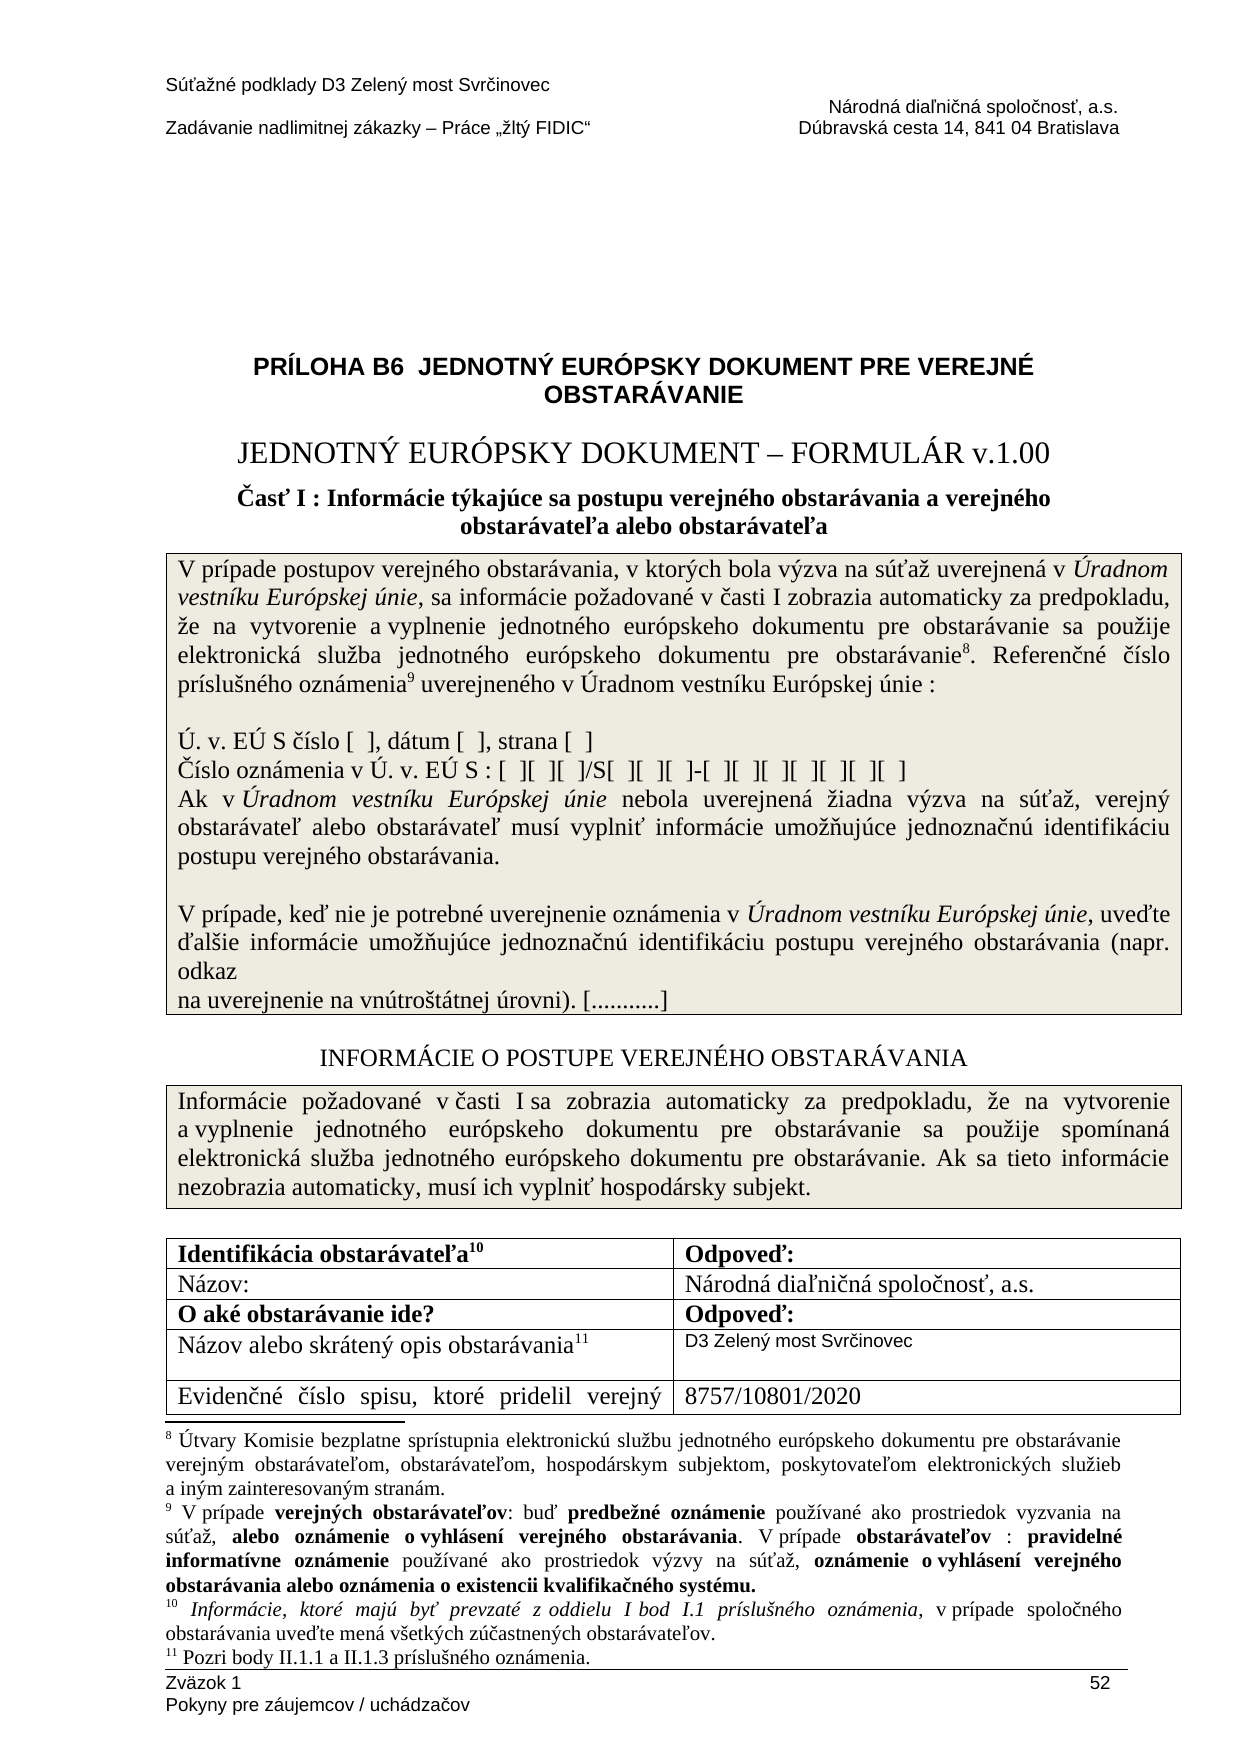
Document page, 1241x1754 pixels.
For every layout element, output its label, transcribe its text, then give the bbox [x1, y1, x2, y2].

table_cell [167, 1381, 673, 1414]
text Časť I : Informácie týkajúce sa postupu verejného obstarávania a verejného obstarávateľa alebo obstarávateľa [165, 483, 1122, 540]
text Príloha B6 Jednotný európsky dokument pre verejné obstarávanie [165, 352, 1122, 409]
table_header Identifikácia obstarávateľa [167, 1239, 673, 1268]
table_cell D3 Zelený most Svrčinovec [674, 1330, 1180, 1380]
table_header Odpoveď: [674, 1239, 1180, 1268]
text INFORMÁCIE O POSTUPE VEREJNÉHO OBSTARÁVANIA [165, 1043, 1122, 1072]
table_cell O aké obstarávanie ide? [167, 1300, 673, 1329]
table_cell 8757/10801/2020 [674, 1381, 1180, 1414]
table_header Informácie požadované v časti I sa zobrazia automaticky za predpokladu, že na vytvorenie a vyplnenie jednotného európskeho dokumentu pre obstarávanie sa použije spomínaná elektronická služba jednotného európskeho dokumentu pre obstarávanie. Ak sa tieto informácie nezobrazia automaticky, musí ich vyplniť hospodársky subjekt. [167, 1086, 1181, 1208]
table_cell Názov: [167, 1269, 673, 1298]
text JEDNOTNÝ EURÓPSKY DOKUMENT – FORMULÁR v.1.00 [165, 434, 1122, 470]
table_header V prípade postupov verejného obstarávania, v ktorých bola výzva na súťaž uverejnená v Úradnom vestníku Európskej únie, sa informácie požadované v časti I zobrazia automaticky za predpokladu, že na vytvorenie a vyplnenie jednotného európskeho dokumentu pre obstarávanie sa použije elektronická služba jednotného európskeho dokumentu pre obstarávanie. Referenčné číslo príslušného oznámenia uverejneného v Úradnom vestníku Európskej únie : Ú. v. EÚ S číslo [ ], dátum [ ], strana [ ] Číslo oznámenia v Ú. v. EÚ S : [ ][ ][ ]/S[ ][ ][ ]-[ ][ ][ ][ ][ ][ ][ ] Ak v Úradnom vestníku Európskej únie nebola uverejnená žiadna výzva na súťaž, verejný obstarávateľ alebo obstarávateľ musí vyplniť informácie umožňujúce jednoznačnú identifikáciu postupu verejného obstarávania. V prípade, keď nie je potrebné uverejnenie oznámenia v Úradnom vestníku Európskej únie, uveďte ďalšie informácie umožňujúce jednoznačnú identifikáciu postupu verejného obstarávania (napr. odkaz na uverejnenie na vnútroštátnej úrovni). [...........] [167, 554, 1181, 1014]
table_cell Odpoveď: [674, 1300, 1180, 1329]
table_cell Názov alebo skrátený opis obstarávania [167, 1330, 673, 1380]
table_cell Národná diaľničná spoločnosť, a.s. [674, 1269, 1180, 1298]
